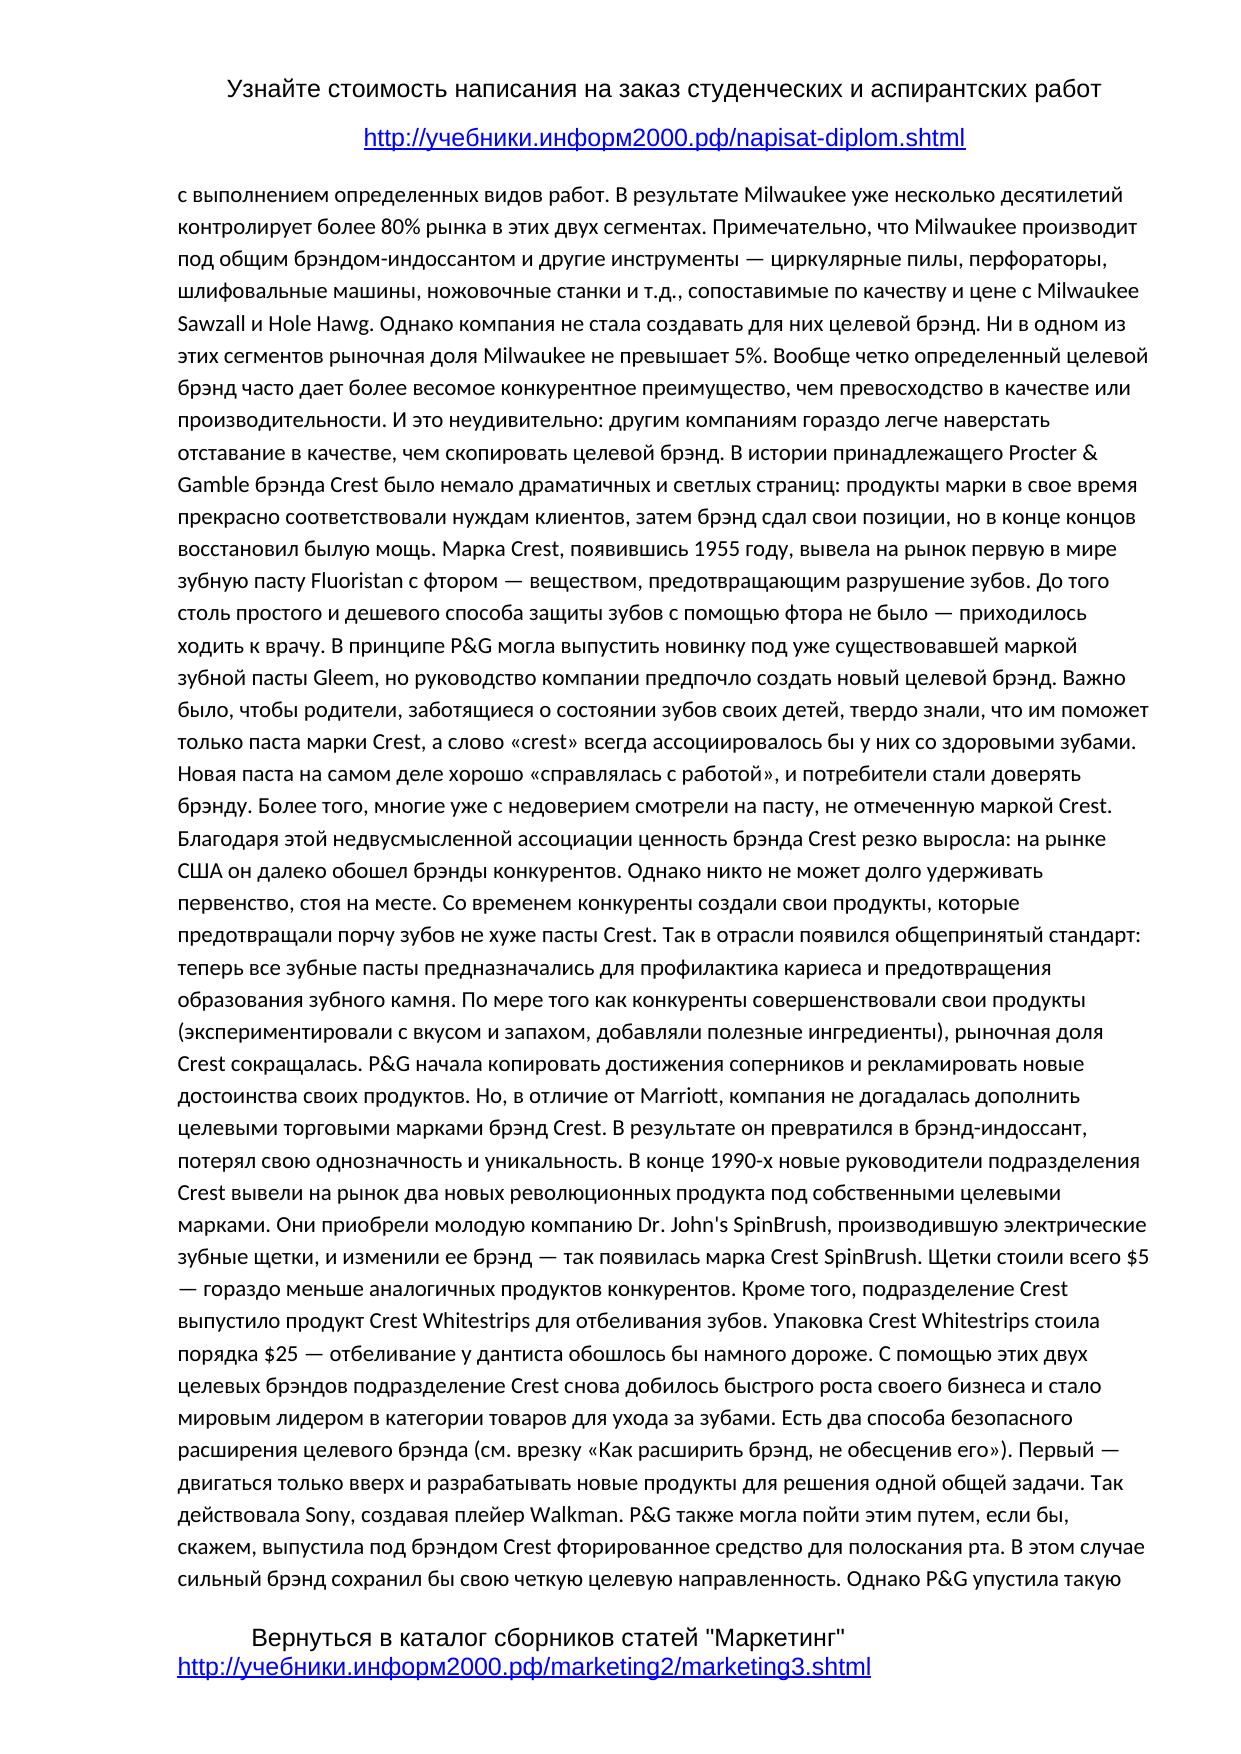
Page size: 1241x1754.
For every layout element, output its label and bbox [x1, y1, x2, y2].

text [177, 180, 1152, 1592]
